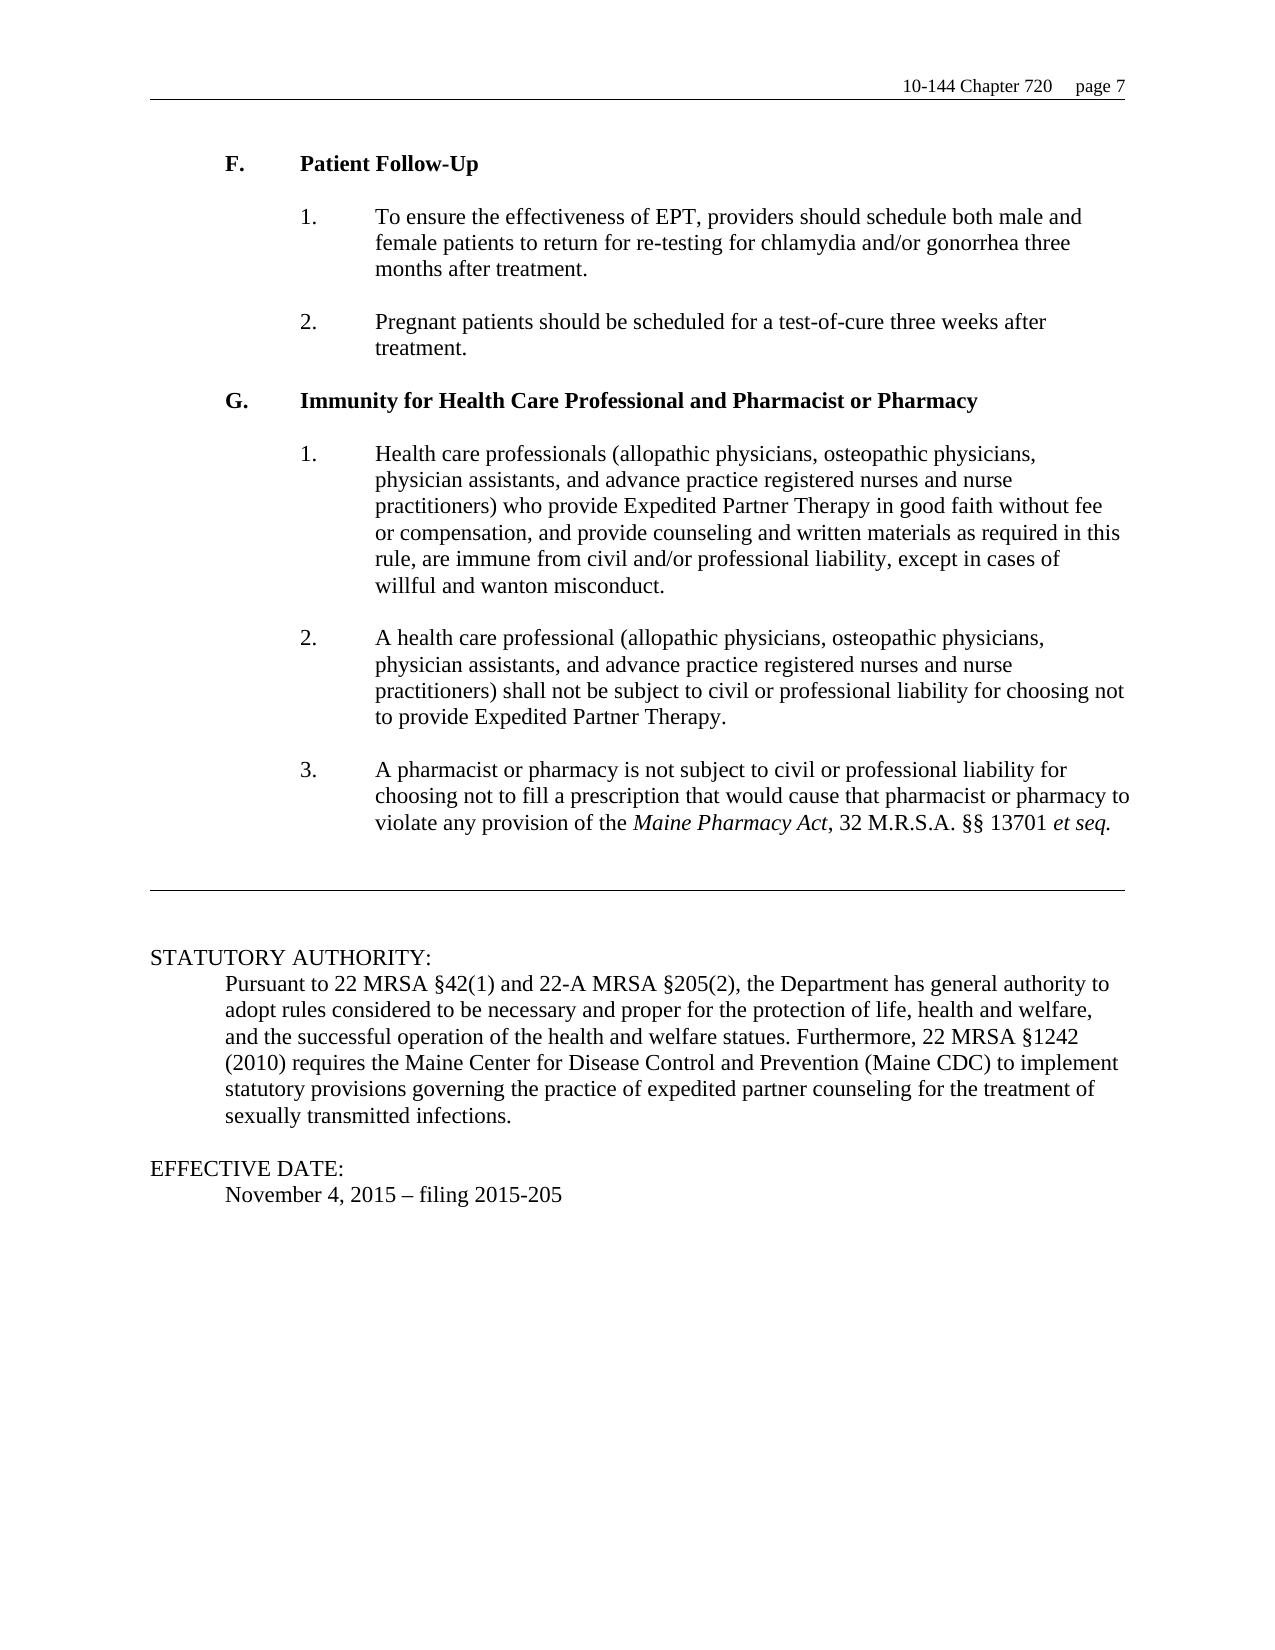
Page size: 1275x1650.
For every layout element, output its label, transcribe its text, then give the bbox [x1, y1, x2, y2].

list 3. A pharmacist or pharmacy is not subject to civil or professional liability for choosing not to fill a prescription that would cause that pharmacist or pharmacy to violate any provision of the Maine Pharmacy Act, 32 M.R.S.A. §§ 13701 et seq. [300, 756, 1144, 835]
text November 4, 2015 – filing 2015-205 [150, 1181, 1125, 1207]
list To ensure the effectiveness of EPT, providers should schedule both male and female patients to return for re-testing for chlamydia and/or gonorrhea three months after treatment. [300, 203, 1125, 282]
text 2. A health care professional (allopathic physicians, osteopathic physicians, physician assistants, and advance practice registered nurses and nurse practitioners) shall not be subject to civil or professional liability for choosing not to provide Expedited Partner Therapy. [300, 624, 1125, 730]
text EFFECTIVE DATE: [150, 1154, 1125, 1181]
list Pregnant patients should be scheduled for a test-of-cure three weeks after treatment. [300, 308, 1125, 361]
list Immunity for Health Care Professional and Pharmacist or Pharmacy [225, 387, 1125, 413]
list Patient Follow-Up [225, 150, 1125, 176]
list 1. Health care professionals (allopathic physicians, osteopathic physicians, physician assistants, and advance practice registered nurses and nurse practitioners) who provide Expedited Partner Therapy in good faith without fee or compensation, and provide counseling and written materials as required in this rule, are immune from civil and/or professional liability, except in cases of willful and wanton misconduct. [300, 440, 1125, 598]
text STATUTORY AUTHORITY: [150, 944, 1125, 970]
text Pursuant to 22 MRSA §42(1) and 22-A MRSA §205(2), the Department has general authority to adopt rules considered to be necessary and proper for the protection of life, health and welfare, and the successful operation of the health and welfare statues. Furthermore, 22 MRSA §1242 (2010) requires the Maine Center for Disease Control and Prevention (Maine CDC) to implement statutory provisions governing the practice of expedited partner counseling for the treatment of sexually transmitted infections. [150, 970, 1125, 1128]
